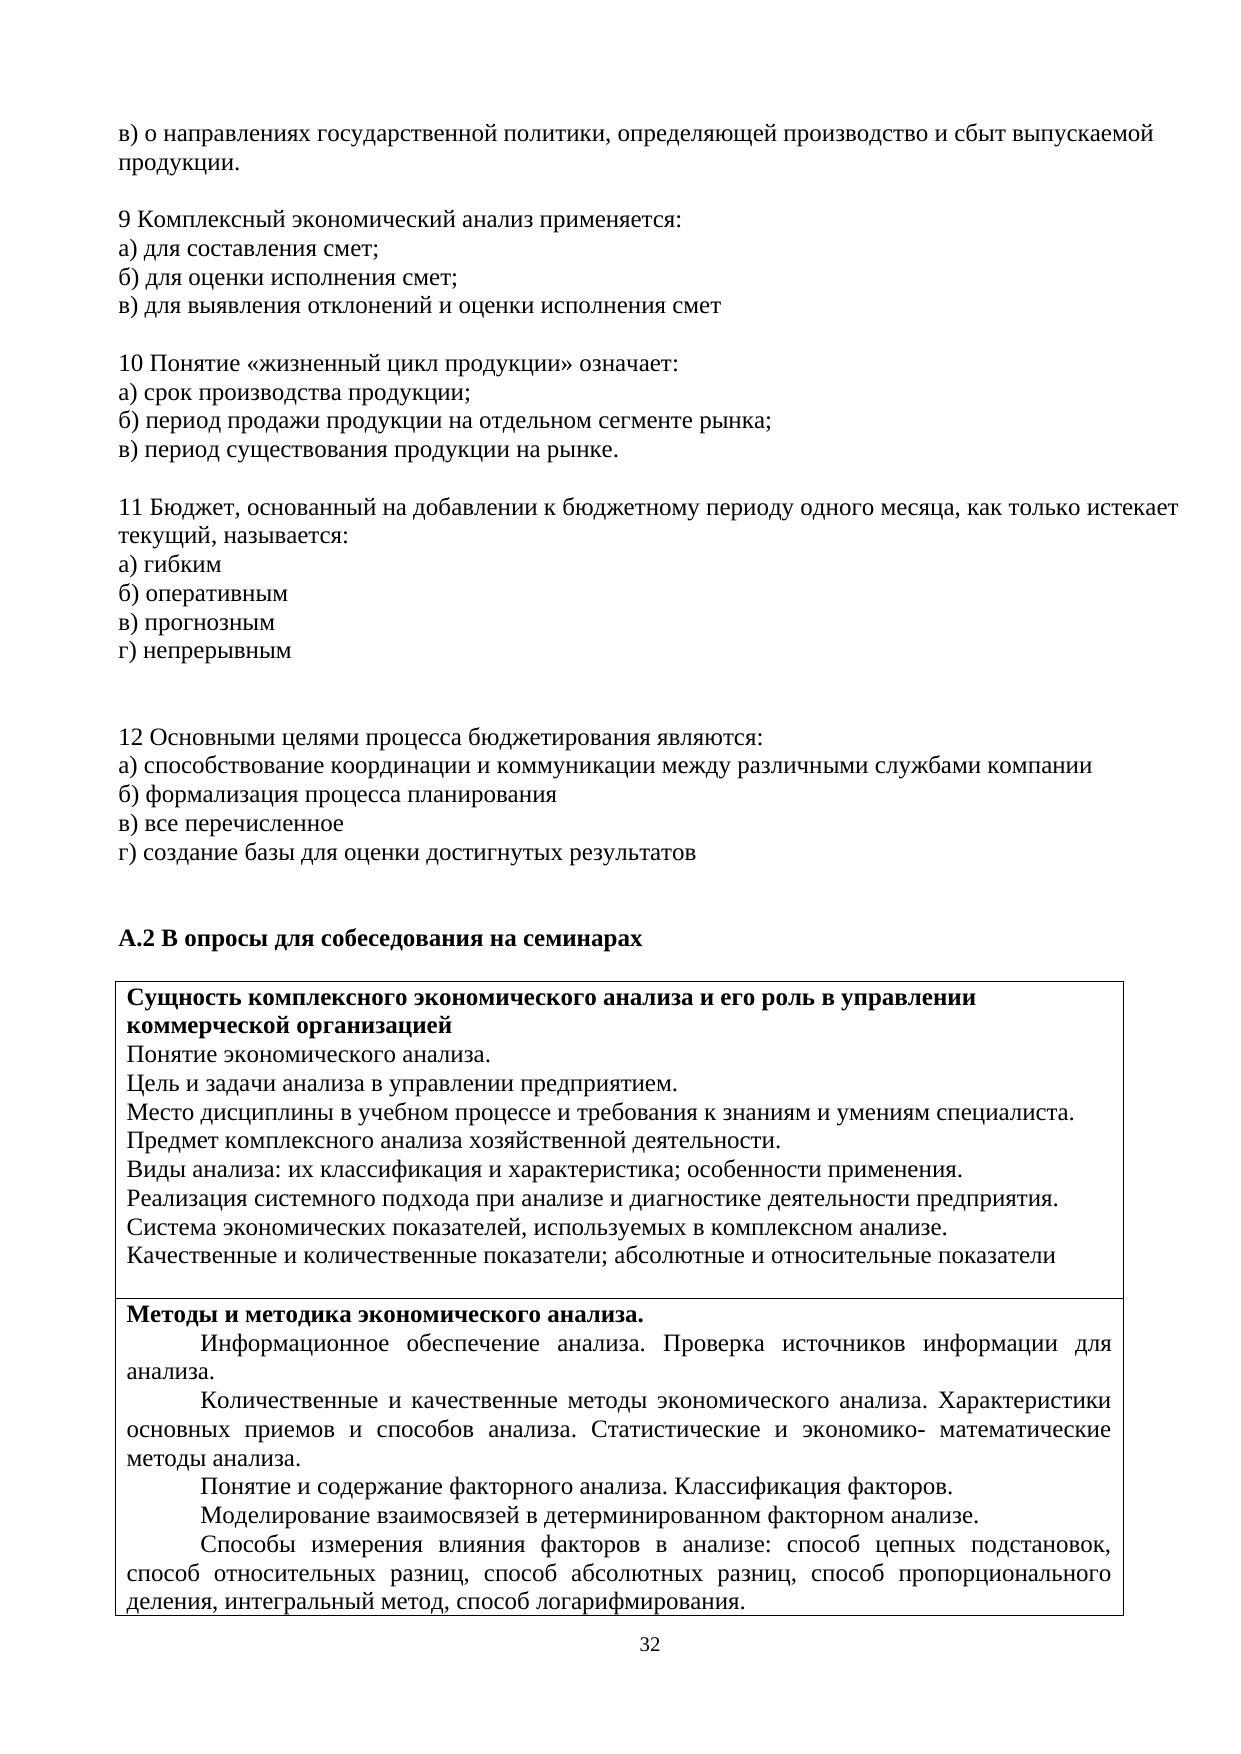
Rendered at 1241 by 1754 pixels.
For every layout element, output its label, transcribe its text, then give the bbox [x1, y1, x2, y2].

text а) срок производства продукции; [118, 377, 1181, 406]
text б) оперативным [118, 578, 1181, 607]
text 12 Основными целями процесса бюджетирования являются: [118, 722, 1181, 751]
text б) период продажи продукции на отдельном сегменте рынка; [118, 406, 1181, 434]
text 11 Бюджет, основанный на добавлении к бюджетному периоду одного месяца, как только истекает текущий, называется: [118, 492, 1181, 549]
text 9 Комплексный экономический анализ применяется: [118, 204, 1181, 233]
text б) формализация процесса планирования [118, 779, 1181, 808]
text а) гибким [118, 549, 1181, 578]
text г) непрерывным [118, 636, 1181, 664]
text г) создание базы для оценки достигнутых результатов [118, 837, 1181, 866]
text в) прогнозным [118, 607, 1181, 636]
text в) о направлениях государственной политики, определяющей производство и сбыт выпускаемой продукции. [118, 118, 1181, 176]
text в) период существования продукции на рынке. [118, 434, 1181, 463]
text в) все перечисленное [118, 808, 1181, 837]
text а) способствование координации и коммуникации между различными службами компании [118, 751, 1181, 779]
text А.2 В опросы для собеседования на семинарах [118, 923, 1181, 952]
text в) для выявления отклонений и оценки исполнения смет [118, 291, 1181, 319]
table_header Сущность комплексного экономического анализа и его роль в управлении коммерческой организацией Понятие экономического анализа. Цель и задачи анализа в управлении предприятием. Место дисциплины в учебном процессе и требования к знаниям и умениям специалиста. Предмет комплексного анализа хозяйственной деятельности. Виды анализа: их классификация и характеристика; особенности применения. Реализация системного подхода при анализе и диагностике деятельности предприятия. Система экономических показателей, используемых в комплексном анализе. Качественные и количественные показатели; абсолютные и относительные показатели [116, 982, 1123, 1298]
text 10 Понятие «жизненный цикл продукции» означает: [118, 348, 1181, 377]
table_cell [116, 1299, 1123, 1615]
text б) для оценки исполнения смет; [118, 262, 1181, 291]
text а) для составления смет; [118, 233, 1181, 262]
